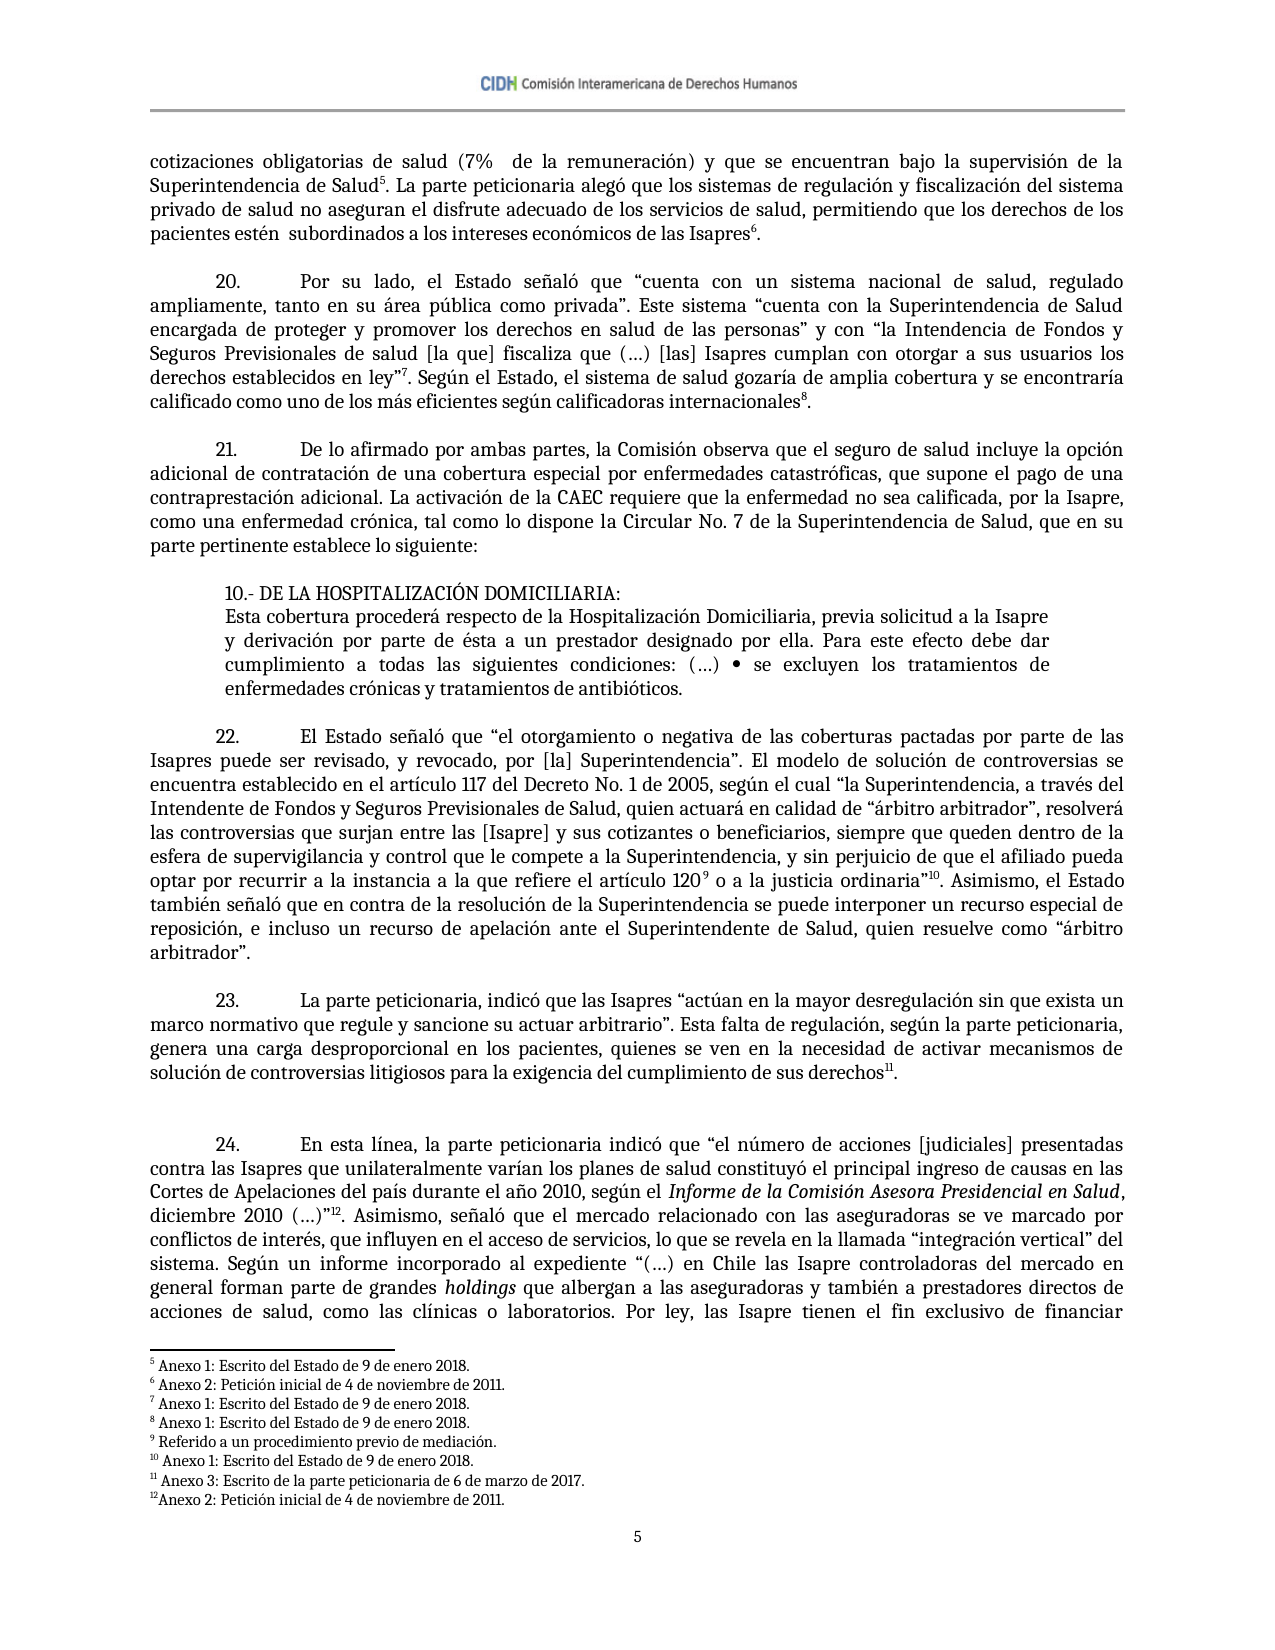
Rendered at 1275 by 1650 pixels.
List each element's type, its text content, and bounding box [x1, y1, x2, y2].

list El Estado señaló que “el otorgamiento o negativa de las coberturas pactadas por parte de las Isapres puede ser revisado, y revocado, por [la] Superintendencia”. El modelo de solución de controversias se encuentra establecido en el artículo 117 del Decreto No. 1 de 2005, según el cual “la Superintendencia, a través del Intendente de Fondos y Seguros Previsionales de Salud, quien actuará en calidad de “árbitro arbitrador”, resolverá las controversias que surjan entre las [Isapre] y sus cotizantes o beneficiarios, siempre que queden dentro de la esfera de supervigilancia y control que le compete a la Superintendencia, y sin perjuicio de que el afiliado pueda optar por recurrir a la instancia a la que refiere el artículo 120 o a la justicia ordinaria”. Asimismo, el Estado también señaló que en contra de la resolución de la Superintendencia se puede interponer un recurso especial de reposición, e incluso un recurso de apelación ante el Superintendente de Salud, quien resuelve como “árbitro arbitrador”. [150, 725, 1125, 964]
text 10.- DE LA HOSPITALIZACIÓN DOMICILIARIA: [225, 581, 1050, 605]
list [150, 150, 1125, 246]
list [150, 1132, 1125, 1324]
text Esta cobertura procederá respecto de la Hospitalización Domiciliaria, previa solicitud a la Isapre y derivación por parte de ésta a un prestador designado por ella. Para este efecto debe dar cumplimiento a todas las siguientes condiciones: (…) se excluyen los tratamientos de enfermedades crónicas y tratamientos de antibióticos. [225, 605, 1050, 701]
picture [475, 75, 800, 93]
list La parte peticionaria, indicó que las Isapres “actúan en la mayor desregulación sin que exista un marco normativo que regule y sancione su actuar arbitrario”. Esta falta de regulación, según la parte peticionaria, genera una carga desproporcional en los pacientes, quienes se ven en la necesidad de activar mecanismos de solución de controversias litigiosos para la exigencia del cumplimiento de sus derechos. [150, 988, 1125, 1084]
list De lo afirmado por ambas partes, la Comisión observa que el seguro de salud incluye la opción adicional de contratación de una cobertura especial por enfermedades catastróficas, que supone el pago de una contraprestación adicional. La activación de la CAEC requiere que la enfermedad no sea calificada, por la Isapre, como una enfermedad crónica, tal como lo dispone la Circular No. 7 de la Superintendencia de Salud, que en su parte pertinente establece lo siguiente: [150, 437, 1125, 557]
list Por su lado, el Estado señaló que “cuenta con un sistema nacional de salud, regulado ampliamente, tanto en su área pública como privada”. Este sistema “cuenta con la Superintendencia de Salud encargada de proteger y promover los derechos en salud de las personas” y con “la Intendencia de Fondos y Seguros Previsionales de salud [la que] fiscaliza que (…) [las] Isapres cumplan con otorgar a sus usuarios los derechos establecidos en ley”. Según el Estado, el sistema de salud gozaría de amplia cobertura y se encontraría calificado como uno de los más eficientes según calificadoras internacionales. [150, 270, 1125, 413]
